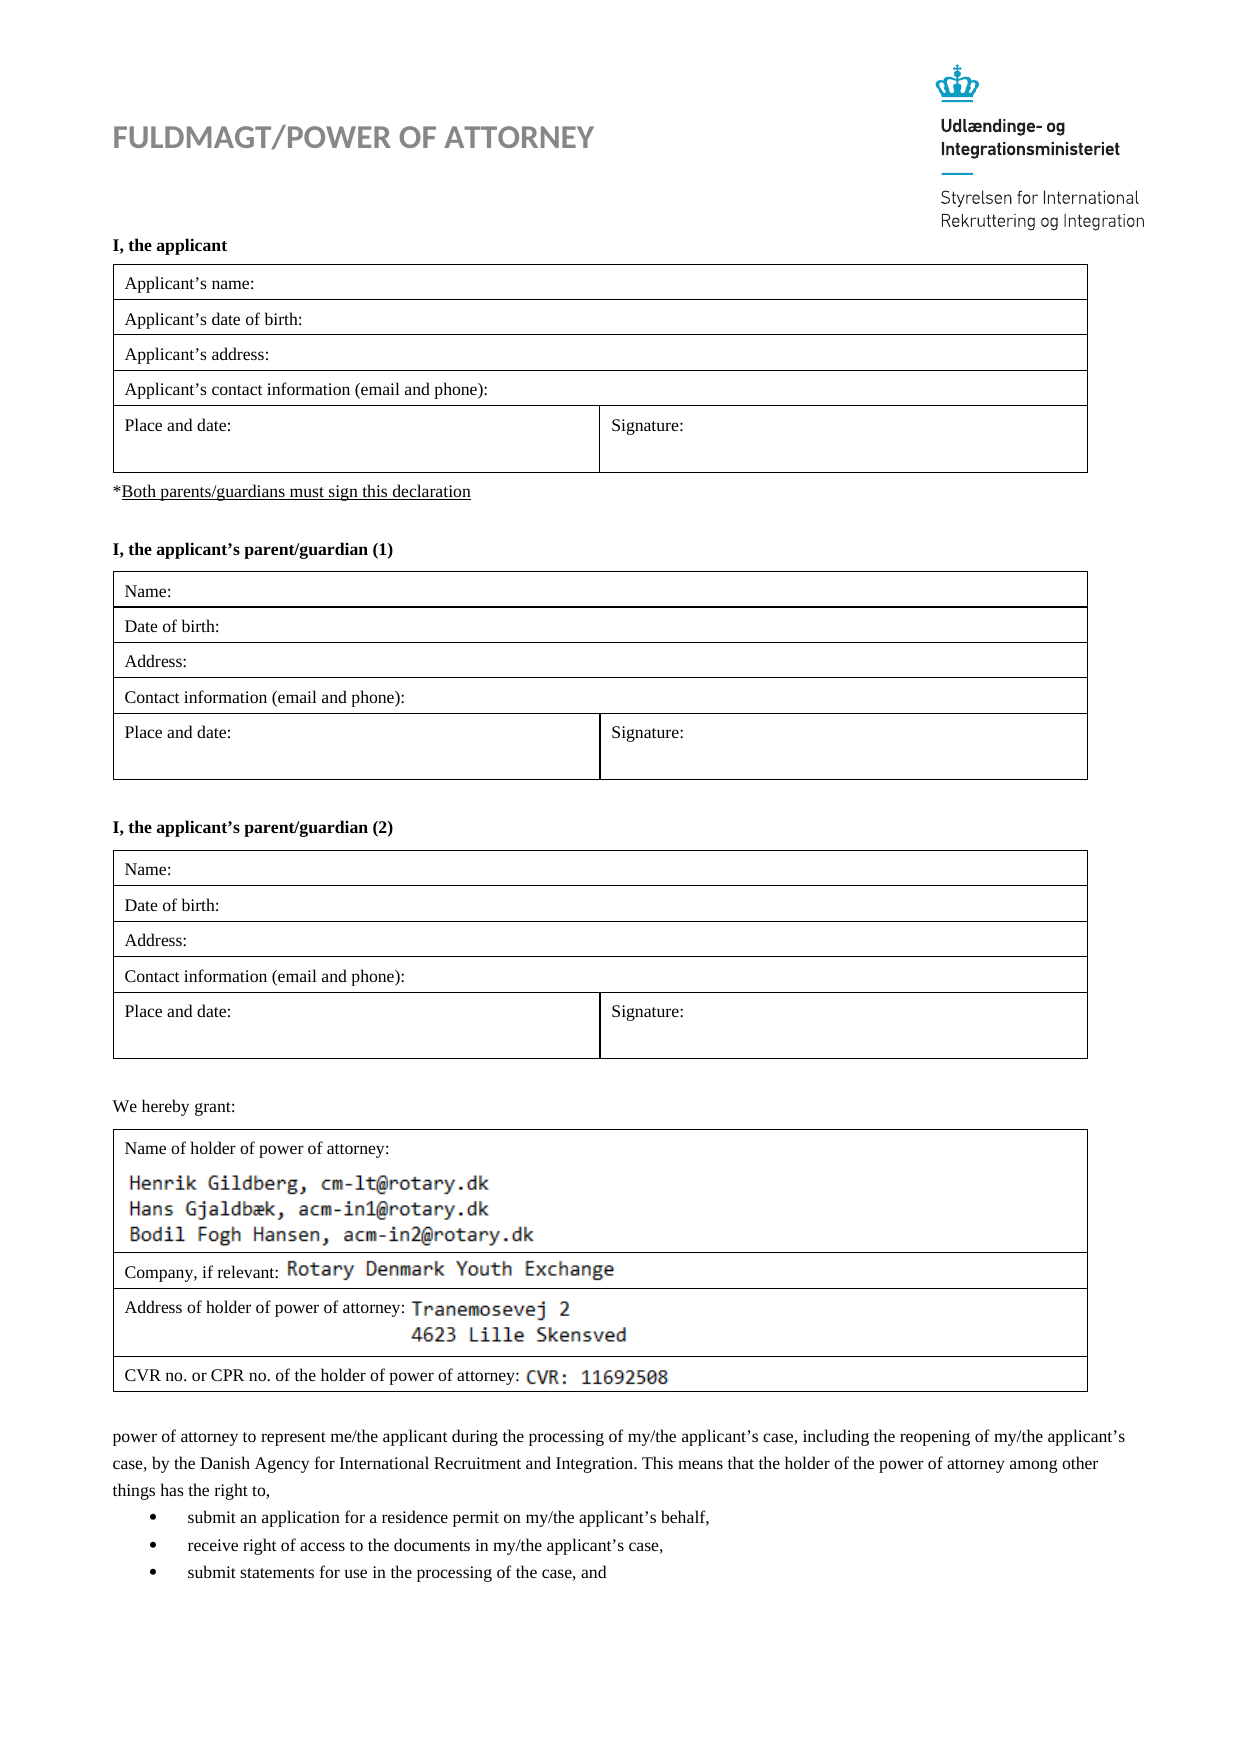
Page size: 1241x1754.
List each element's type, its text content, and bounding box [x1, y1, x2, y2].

table_cell Place and date: [114, 993, 599, 1058]
table_cell Company, if relevant: [114, 1253, 1087, 1288]
table_cell Place and date: [114, 714, 599, 779]
text We hereby grant: [112, 1096, 1128, 1116]
table_header Name: [114, 572, 1087, 606]
list submit an application for a residence permit on my/the applicant’s behalf, [150, 1501, 1128, 1528]
text I, the applicant [112, 228, 1128, 255]
text I, the applicant’s parent/guardian (1) [112, 538, 1128, 559]
list receive right of access to the documents in my/the applicant’s case, [150, 1528, 1128, 1555]
table_cell Signature: [601, 714, 1087, 779]
table_header Name of holder of power of attorney: [114, 1130, 1087, 1252]
table_cell Contact information (email and phone): [114, 957, 1087, 992]
table_cell Place and date: [114, 406, 599, 472]
table_cell Applicant’s contact information (email and phone): [114, 371, 1087, 405]
table_cell Applicant’s date of birth: [114, 300, 1087, 334]
table_cell Address of holder of power of attorney: [114, 1289, 1087, 1356]
table_cell Address: [114, 922, 1087, 956]
table_header Applicant’s name: [114, 265, 1087, 299]
table_cell Applicant’s address: [114, 335, 1087, 370]
text power of attorney to represent me/the applicant during the processing of my/the applicant’s case, including the reopening of my/the applicant’s case, by the Danish Agency for International Recruitment and Integration. This means that the holder of the power of attorney among other things has the right to, [112, 1419, 1128, 1501]
table_cell CVR no. or CPR no. of the holder of power of attorney: [114, 1357, 1087, 1391]
text I, the applicant’s parent/guardian (2) [112, 817, 1128, 837]
table_header Name: [114, 851, 1087, 885]
table_cell Signature: [601, 993, 1087, 1058]
table_cell Address: [114, 643, 1087, 677]
table_cell Signature: [600, 406, 1087, 472]
list submit statements for use in the processing of the case, and [150, 1555, 1128, 1582]
table_cell Date of birth: [114, 886, 1087, 921]
picture [124, 1170, 537, 1247]
table_cell Date of birth: [114, 608, 1087, 642]
text *Both parents/guardians must sign this declaration [112, 481, 1128, 501]
table_cell Contact information (email and phone): [114, 678, 1087, 713]
